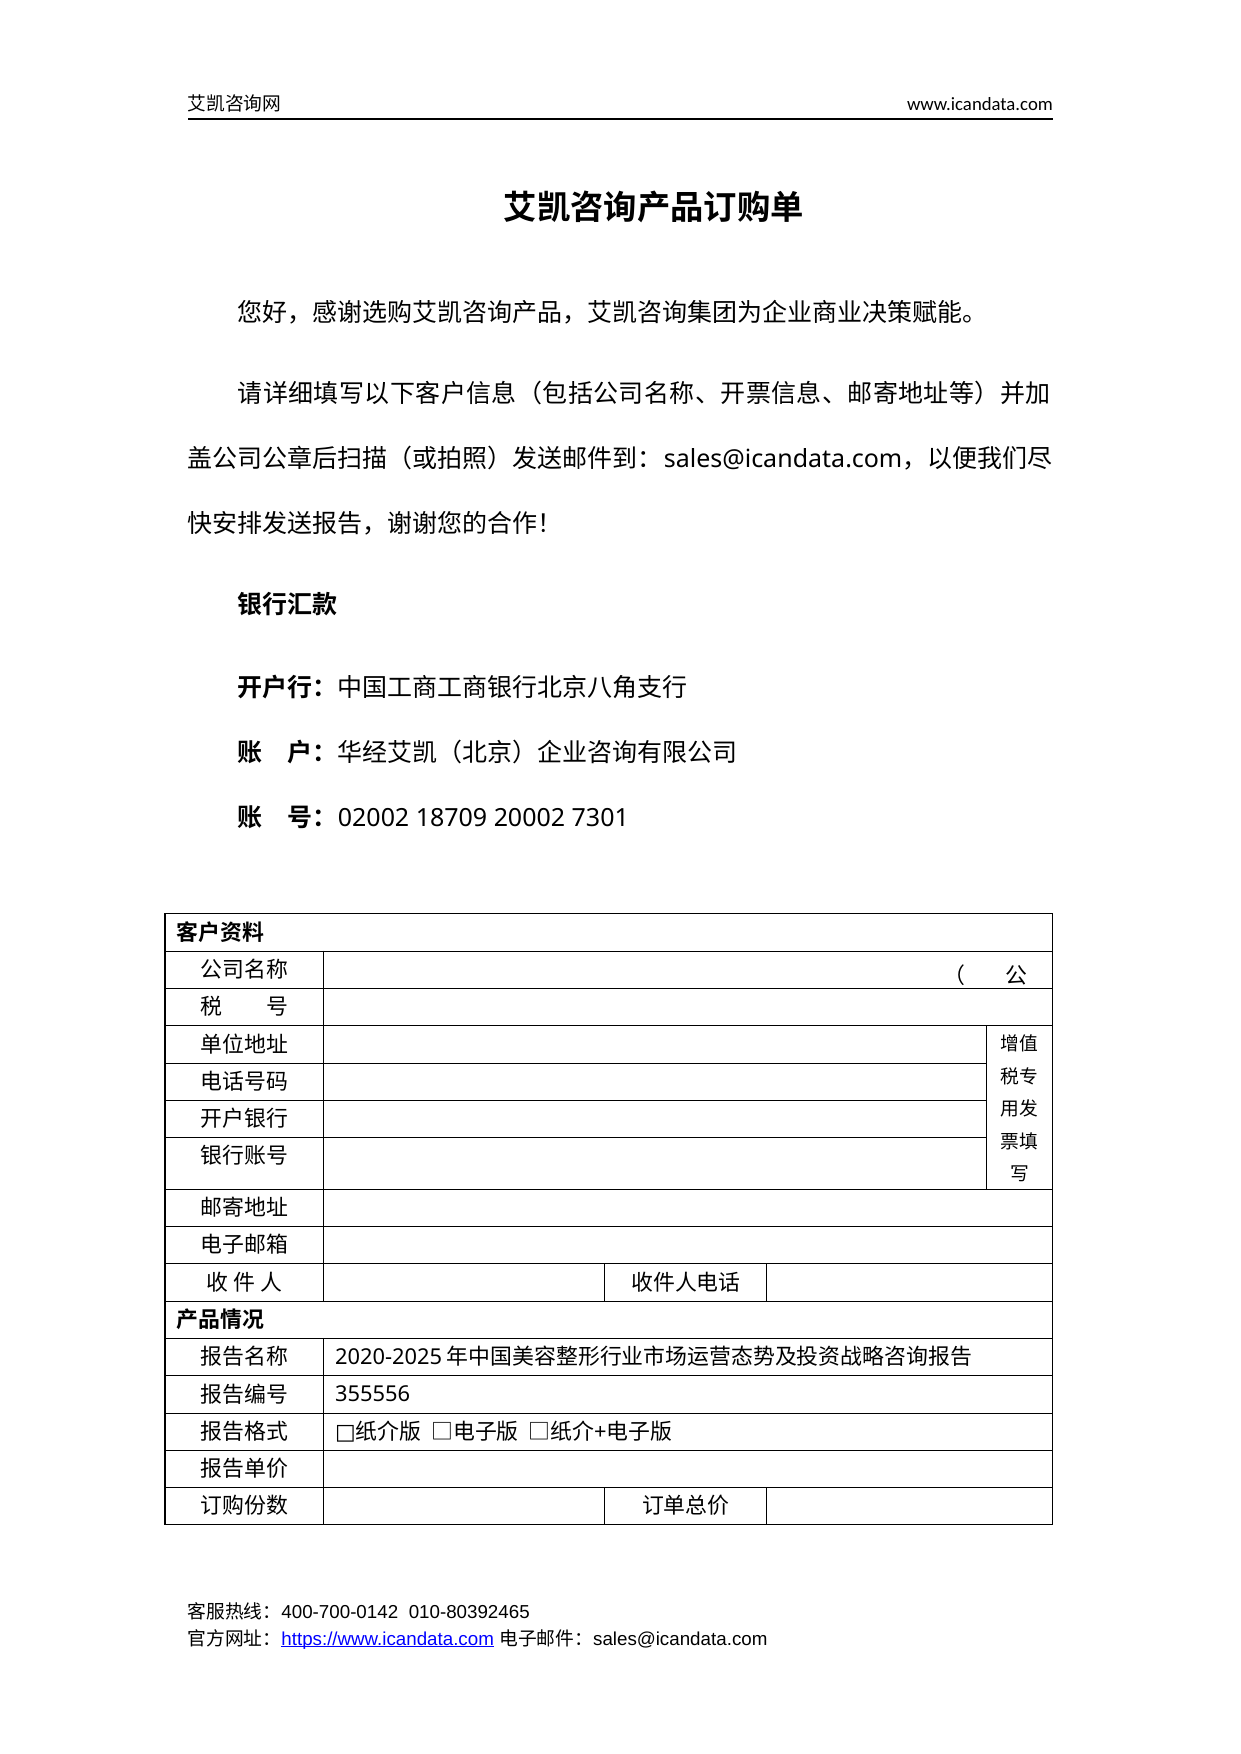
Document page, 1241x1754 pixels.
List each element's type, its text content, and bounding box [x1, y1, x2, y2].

table_cell 355556 [324, 1376, 1052, 1412]
table_cell 报告单价 [166, 1451, 323, 1487]
table_cell [324, 1451, 1052, 1487]
table_cell [767, 1264, 1052, 1301]
table_cell 产品情况 [166, 1302, 1052, 1338]
table_cell □纸介版 □电子版 □纸介+电子版 [324, 1414, 1052, 1450]
text 请详细填写以下客户信息（包括公司名称、开票信息、邮寄地址等）并加盖公司公章后扫描（或拍照）发送邮件到：sales@icandata.com，以便我们尽快安排发送报告，谢谢您的合作！ [187, 359, 1053, 554]
table_cell 报告名称 [166, 1339, 323, 1375]
table_cell [324, 1227, 1052, 1263]
table_cell [324, 952, 1052, 988]
table_cell [324, 989, 1052, 1025]
table_cell 报告格式 [166, 1414, 323, 1450]
table_cell [324, 1190, 1052, 1226]
table_cell [324, 1026, 986, 1062]
table_cell [324, 1488, 604, 1524]
table_cell [324, 1064, 986, 1100]
table_cell 增值税专用发票填写 [987, 1026, 1052, 1189]
table_cell 报告编号 [166, 1376, 323, 1412]
table_cell [324, 1101, 986, 1137]
text 艾凯咨询产品订购单 [187, 172, 1053, 237]
table_cell 公司名称 [166, 952, 323, 988]
text 开户行：中国工商工商银行北京八角支行 [187, 653, 1053, 718]
text 账 户：华经艾凯（北京）企业咨询有限公司 [187, 718, 1053, 783]
table_cell [767, 1488, 1052, 1524]
text 账 号：02002 18709 20002 7301 [187, 783, 1053, 848]
table_cell 2020-2025年中国美容整形行业市场运营态势及投资战略咨询报告 [324, 1339, 1052, 1375]
table_cell 电话号码 [166, 1064, 323, 1100]
table_cell 收 件 人 [166, 1264, 323, 1301]
table_cell [324, 1264, 604, 1301]
table_cell 订购份数 [166, 1488, 323, 1524]
text 您好，感谢选购艾凯咨询产品，艾凯咨询集团为企业商业决策赋能。 [187, 278, 1053, 343]
table_cell [324, 1138, 986, 1189]
table_cell 收件人电话 [605, 1264, 766, 1301]
table_cell 单位地址 [166, 1026, 323, 1062]
table_cell 开户银行 [166, 1101, 323, 1137]
table_cell 订单总价 [605, 1488, 766, 1524]
table_cell 税 号 [166, 989, 323, 1025]
table_cell 电子邮箱 [166, 1227, 323, 1263]
table_cell 邮寄地址 [166, 1190, 323, 1226]
table_cell 银行账号 [166, 1138, 323, 1189]
table_header 客户资料 [166, 914, 1052, 951]
text 银行汇款 [187, 570, 1053, 635]
